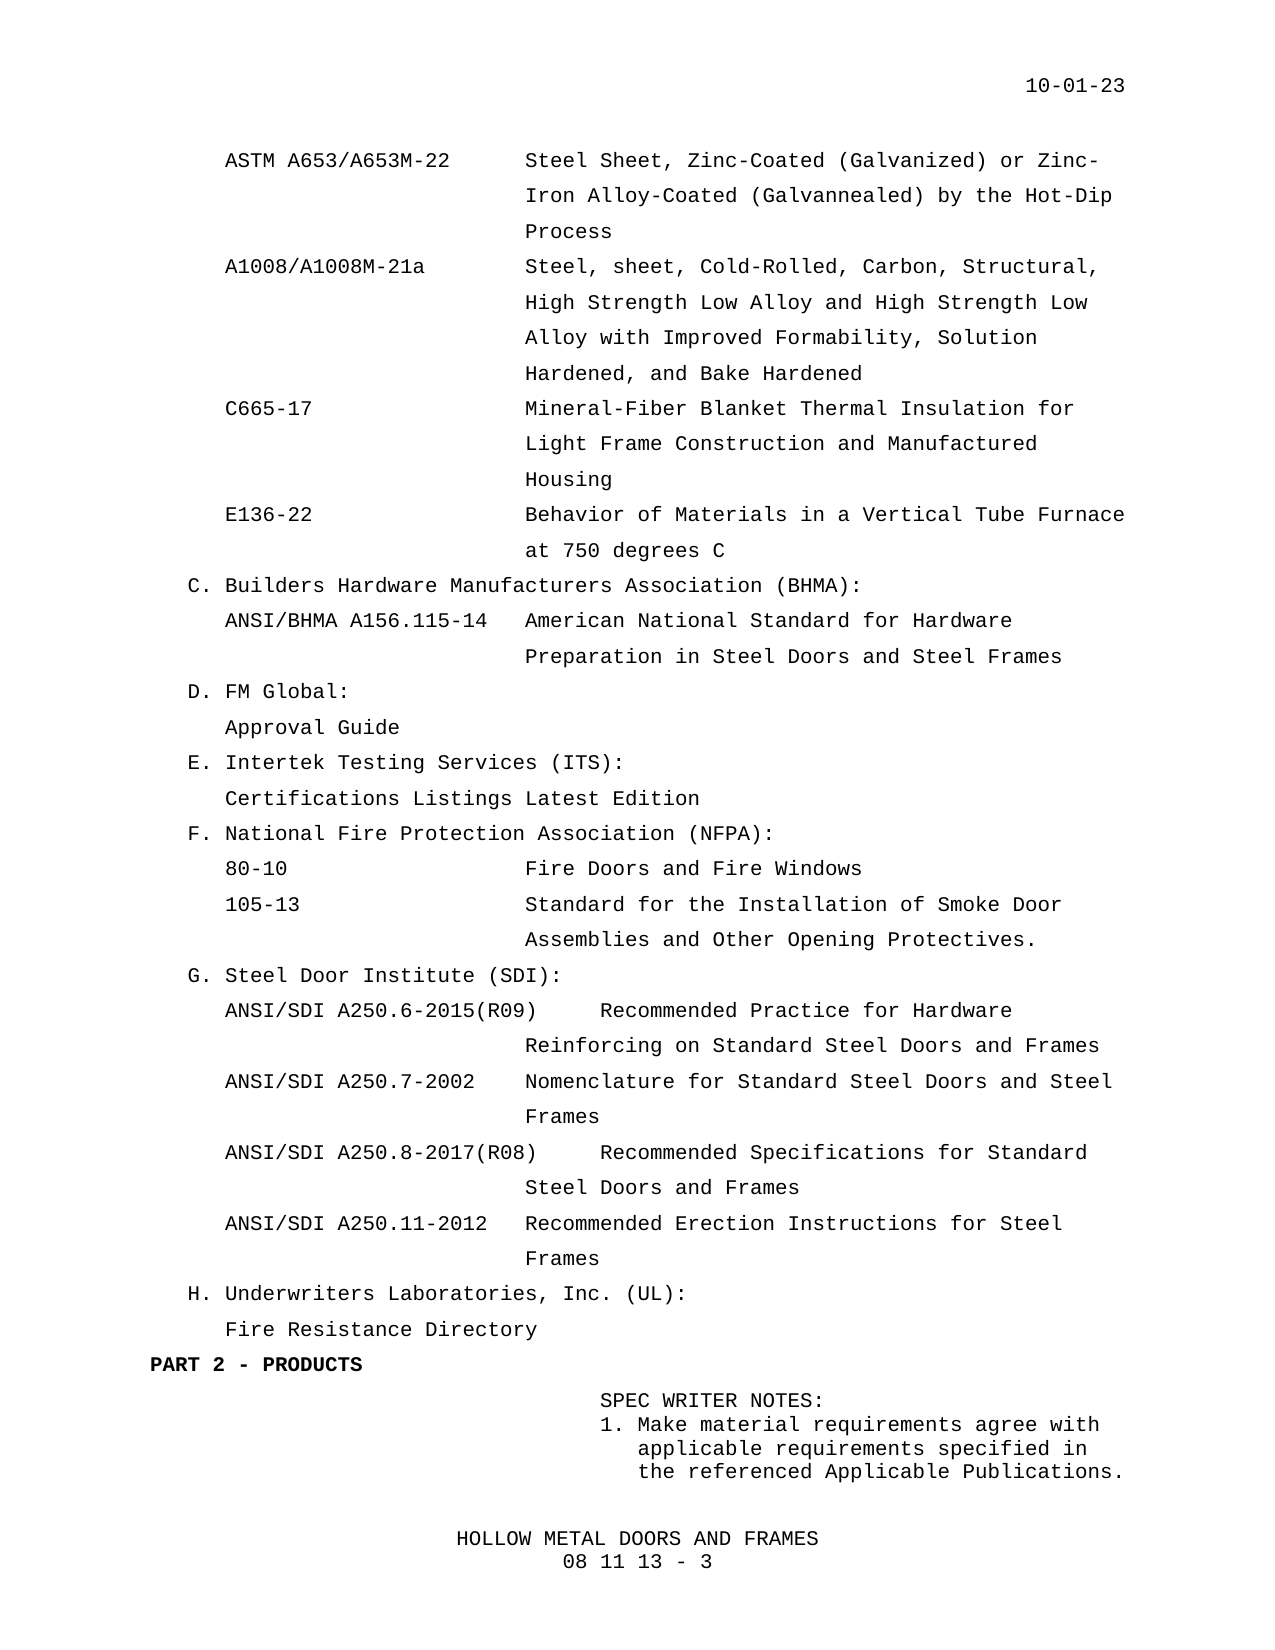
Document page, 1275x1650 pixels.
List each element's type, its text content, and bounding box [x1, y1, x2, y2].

text ASTM A653/A653M-22 Steel Sheet, Zinc-Coated (Galvanized) or Zinc-Iron Alloy-Coated (Galvannealed) by the Hot-Dip Process [225, 150, 1125, 244]
text ANSI/SDI A250.7-2002 Nomenclature for Standard Steel Doors and Steel Frames [225, 1071, 1125, 1130]
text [600, 1414, 1125, 1485]
text ANSI/BHMA A156.115-14 American National Standard for Hardware Preparation in Steel Doors and Steel Frames [225, 610, 1125, 669]
text D. FM Global: [187, 681, 1125, 705]
text SPEC WRITER NOTES: [600, 1390, 1125, 1414]
text ANSI/SDI A250.11-2012 Recommended Erection Instructions for Steel Frames [225, 1212, 1125, 1272]
text C. Builders Hardware Manufacturers Association (BHMA): [187, 575, 1125, 599]
text G. Steel Door Institute (SDI): [187, 964, 1125, 988]
text E136-22 Behavior of Materials in a Vertical Tube Furnace at 750 degrees C [225, 504, 1125, 563]
text F. National Fire Protection Association (NFPA): [187, 823, 1125, 847]
text Certifications Listings Latest Edition [225, 787, 1125, 811]
text H. Underwriters Laboratories, Inc. (UL): [187, 1283, 1125, 1307]
text ANSI/SDI A250.8-2017(R08) Recommended Specifications for Standard Steel Doors and Frames [225, 1142, 1125, 1201]
text 105-13 Standard for the Installation of Smoke Door Assemblies and Other Opening Protectives. [225, 894, 1125, 953]
text 80-10 Fire Doors and Fire Windows [225, 858, 1125, 882]
text PART 2 - PRODUCTS [150, 1354, 1125, 1378]
text E. Intertek Testing Services (ITS): [187, 752, 1125, 776]
text A1008/A1008M-21a Steel, sheet, Cold-Rolled, Carbon, Structural, High Strength Low Alloy and High Strength Low Alloy with Improved Formability, Solution Hardened, and Bake Hardened [225, 256, 1125, 386]
text Fire Resistance Directory [225, 1319, 1125, 1342]
text ANSI/SDI A250.6-2015(R09) Recommended Practice for Hardware Reinforcing on Standard Steel Doors and Frames [225, 1000, 1125, 1059]
text C665-17 Mineral-Fiber Blanket Thermal Insulation for Light Frame Construction and Manufactured Housing [225, 398, 1125, 492]
text Approval Guide [225, 717, 1125, 740]
